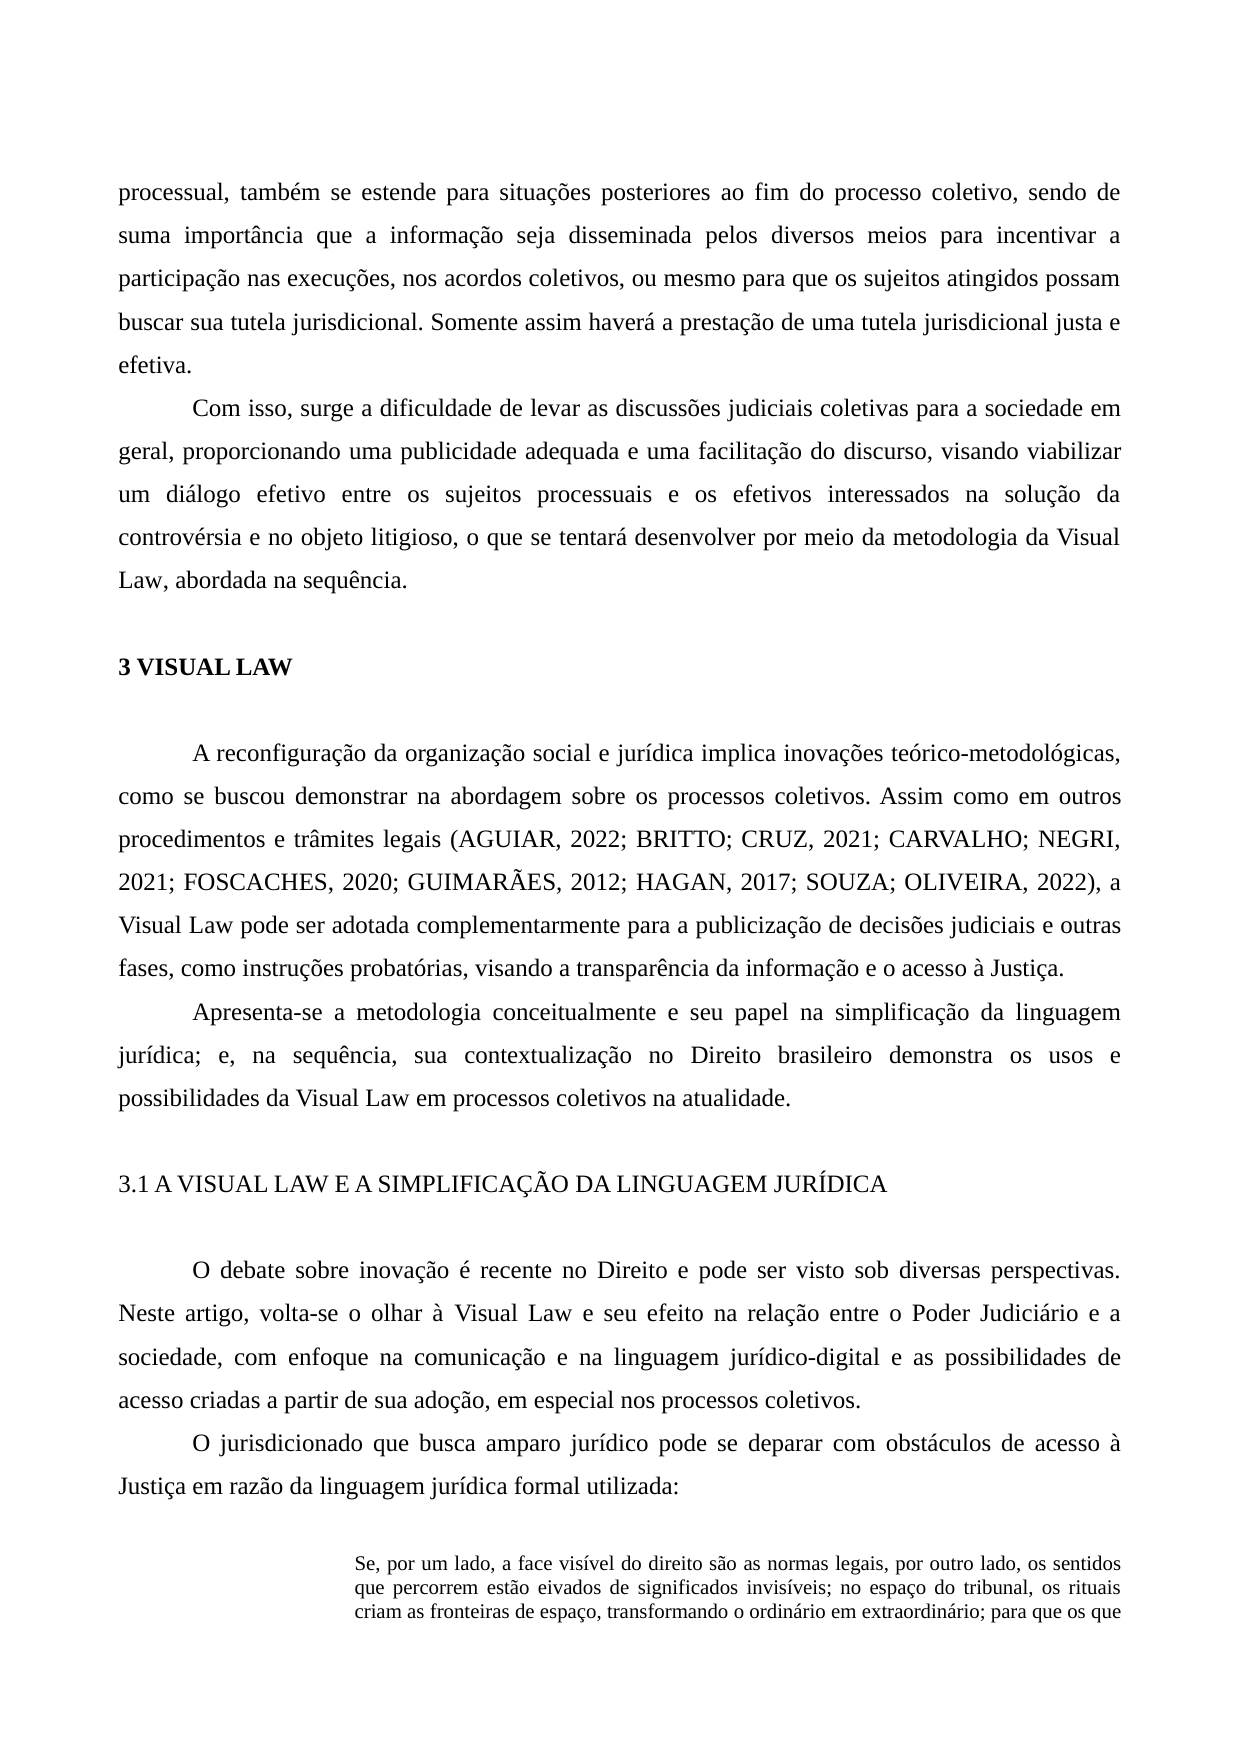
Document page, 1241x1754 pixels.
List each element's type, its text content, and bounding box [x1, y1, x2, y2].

text 3 VISUAL LAW [118, 652, 1122, 680]
text O jurisdicionado que busca amparo jurídico pode se deparar com obstáculos de acesso à Justiça em razão da linguagem jurídica formal utilizada: [118, 1428, 1122, 1500]
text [354, 1551, 1122, 1623]
text A reconfiguração da organização social e jurídica implica inovações teórico-metodológicas, como se buscou demonstrar na abordagem sobre os processos coletivos. Assim como em outros procedimentos e trâmites legais (AGUIAR, 2022; BRITTO; CRUZ, 2021; CARVALHO; NEGRI, 2021; FOSCACHES, 2020; GUIMARÃES, 2012; HAGAN, 2017; SOUZA; OLIVEIRA, 2022), a Visual Law pode ser adotada complementarmente para a publicização de decisões judiciais e outras fases, como instruções probatórias, visando a transparência da informação e o acesso à Justiça. [118, 738, 1122, 982]
text O debate sobre inovação é recente no Direito e pode ser visto sob diversas perspectivas. Neste artigo, volta-se o olhar à Visual Law e seu efeito na relação entre o Poder Judiciário e a sociedade, com enfoque na comunicação e na linguagem jurídico-digital e as possibilidades de acesso criadas a partir de sua adoção, em especial nos processos coletivos. [118, 1255, 1122, 1413]
text 3.1 A VISUAL LAW E A SIMPLIFICAÇÃO DA LINGUAGEM JURÍDICA [118, 1169, 1122, 1198]
text Com isso, surge a dificuldade de levar as discussões judiciais coletivas para a sociedade em geral, proporcionando uma publicidade adequada e uma facilitação do discurso, visando viabilizar um diálogo efetivo entre os sujeitos processuais e os efetivos interessados na solução da controvérsia e no objeto litigioso, o que se tentará desenvolver por meio da metodologia da Visual Law, abordada na sequência. [118, 393, 1122, 594]
text Apresenta-se a metodologia conceitualmente e seu papel na simplificação da linguagem jurídica; e, na sequência, sua contextualização no Direito brasileiro demonstra os usos e possibilidades da Visual Law em processos coletivos na atualidade. [118, 997, 1122, 1112]
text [118, 177, 1122, 378]
